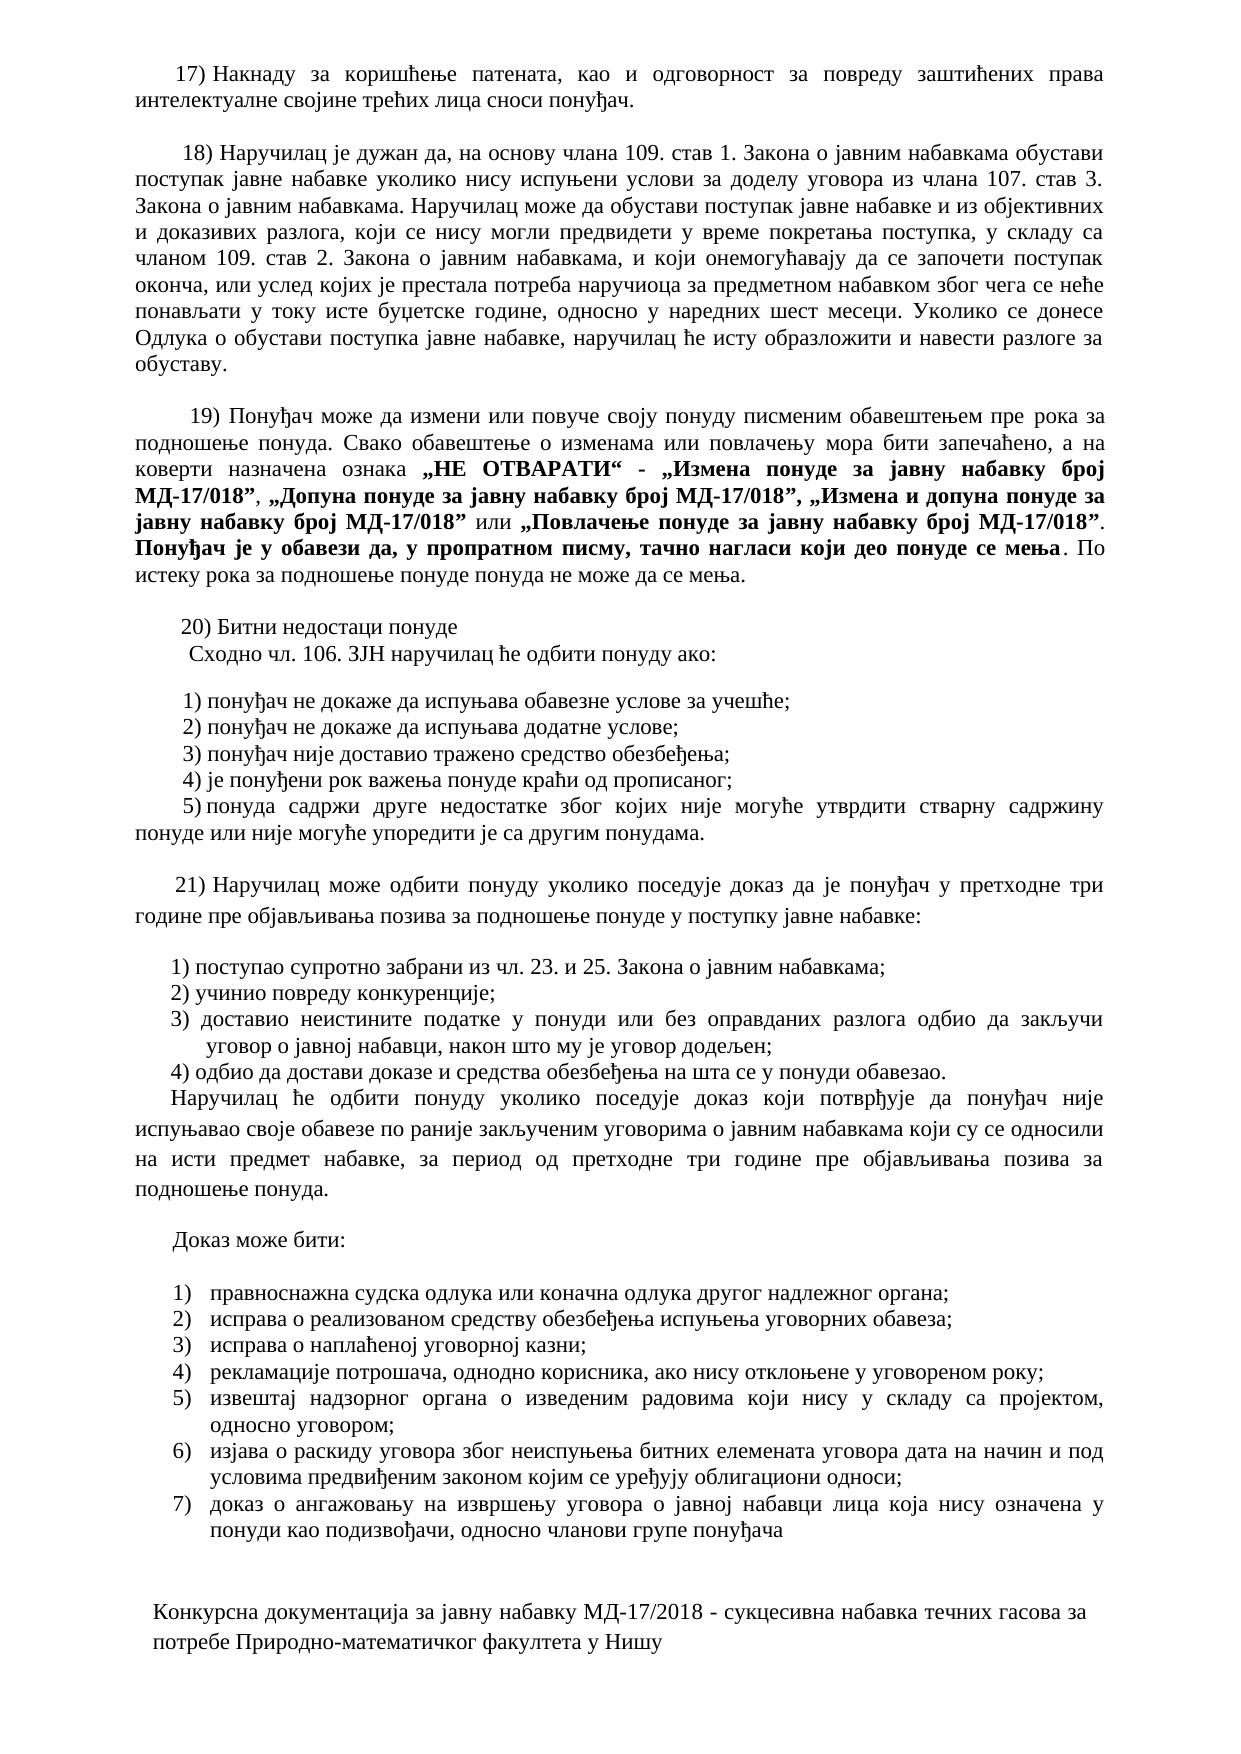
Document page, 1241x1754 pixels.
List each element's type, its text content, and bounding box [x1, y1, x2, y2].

list изјава о раскиду уговора због неиспуњења битних елемената уговора дата на начин и под условима предвиђеним законом којим се уређују облигациони односи; [172, 1437, 1105, 1490]
text 1) поступао супротно забрани из чл. 23. и 25. Закона о јавним набавкама; [135, 953, 1105, 979]
text 21) Наручилац може одбити понуду уколико поседује доказ да је понуђач у претходне три године пре објављивања позива за подношење понуде у поступку јавне набавке: [135, 871, 1105, 928]
text 18) Наручилац је дужан да, на основу члана 109. став 1. Закона о јавним набавкама обустави поступак јавне набавке уколико нису испуњени услови за доделу уговора из члана 107. став 3. Закона о јавним набавкама. Наручилац може да обустави поступак јавне набавке и из објективних и доказивих разлога, који се нису могли предвидети у време покретања поступка, у складу са чланом 109. став 2. Закона о јавним набавкама, и који онемогућавају да се започети поступак оконча, или услед којих је престала потреба наручиоца за предметном набавком због чега се неће понављати у току исте буџетске године, односно у наредних шест месеци. Уколико се донесе Одлука о обустави поступка јавне набавке, наручилац ће исту образложити и навести разлоге за обуставу. [135, 139, 1105, 376]
text 1) понуђач не докаже да испуњава обавезне услове за учешће; [135, 687, 1105, 713]
text 3) доставио неистините податке у понуди или без оправданих разлога одбио да закључи уговор о јавној набавци, након што му је уговор додељен; [170, 1005, 1105, 1058]
text 17) Накнаду за коришћење патената, као и одговорност за повреду заштићених права интелектуалне својине трећих лица сноси понуђач. [135, 60, 1105, 113]
list исправа о реализованом средству обезбеђења испуњења уговорних обавеза; [172, 1305, 1105, 1332]
text 4) је понуђени рок важења понуде краћи од прописаног; [135, 766, 1105, 792]
text 3) понуђач није доставио тражено средство обезбеђења; [135, 740, 1105, 766]
text 20) Битни недостаци понуде [135, 613, 1105, 640]
text 4) одбио да достави доказе и средства обезбеђења на шта се у понуди обавезао. [135, 1058, 1105, 1084]
list рекламације потрошача, однодно корисника, ако нису отклоњене у уговореном року; [172, 1358, 1105, 1384]
text 2) понуђач не докаже да испуњава додатне услове; [135, 713, 1105, 740]
text Сходно чл. 106. ЗЈН наручилац ће одбити понуду ако: [182, 640, 1105, 666]
text Доказ може бити: [135, 1226, 1105, 1252]
list извештај надзорног органа о изведеним радовима који нису у складу са пројектом, односно уговором; [172, 1384, 1105, 1437]
text 2) учинио повреду конкуренције; [135, 979, 1105, 1005]
text Наручилац ће одбити понуду уколико поседује доказ који потврђује да понуђач није испуњавао своје обавезе по раније закљученим уговорима о јавним набавкама који су се односили на исти предмет набавке, за период од претходне три године пре објављивања позива за подношење понуда. [135, 1084, 1105, 1201]
list исправа о наплаћеној уговорној казни; [172, 1332, 1105, 1358]
text 5) понуда садржи друге недостатке због којих није могуће утврдити стварну садржину понуде или није могуће упоредити је са другим понудама. [135, 792, 1105, 845]
list правноснажна судска одлука или коначна одлука другог надлежног органа; [172, 1279, 1105, 1305]
list доказ о ангажовању на извршењу уговора о јавној набавци лица која нису означена у понуди као подизвођачи, односно чланови групе понуђача [172, 1490, 1105, 1542]
text 19) Понуђач може да измени или повуче своју понуду писменим обавештењем пре рока за подношење понуда. Свако обавештење о изменама или повлачењу мора бити запечаћено, а на коверти назначена ознака „НЕ ОТВАРАТИ“ - „Измена понуде за јавну набавку број МД-17/018”, „Допуна понуде за јавну набавку број МД-17/018”, „Измена и допуна понуде за јавну набавку број МД-17/018” или „Повлачење понуде за јавну набавку број МД-17/018”. Понуђач је у обавези да, у пропратном писму, тачно нагласи који део понуде се мења. По истеку рока за подношење понуде понуда не може да се мења. [135, 403, 1105, 587]
